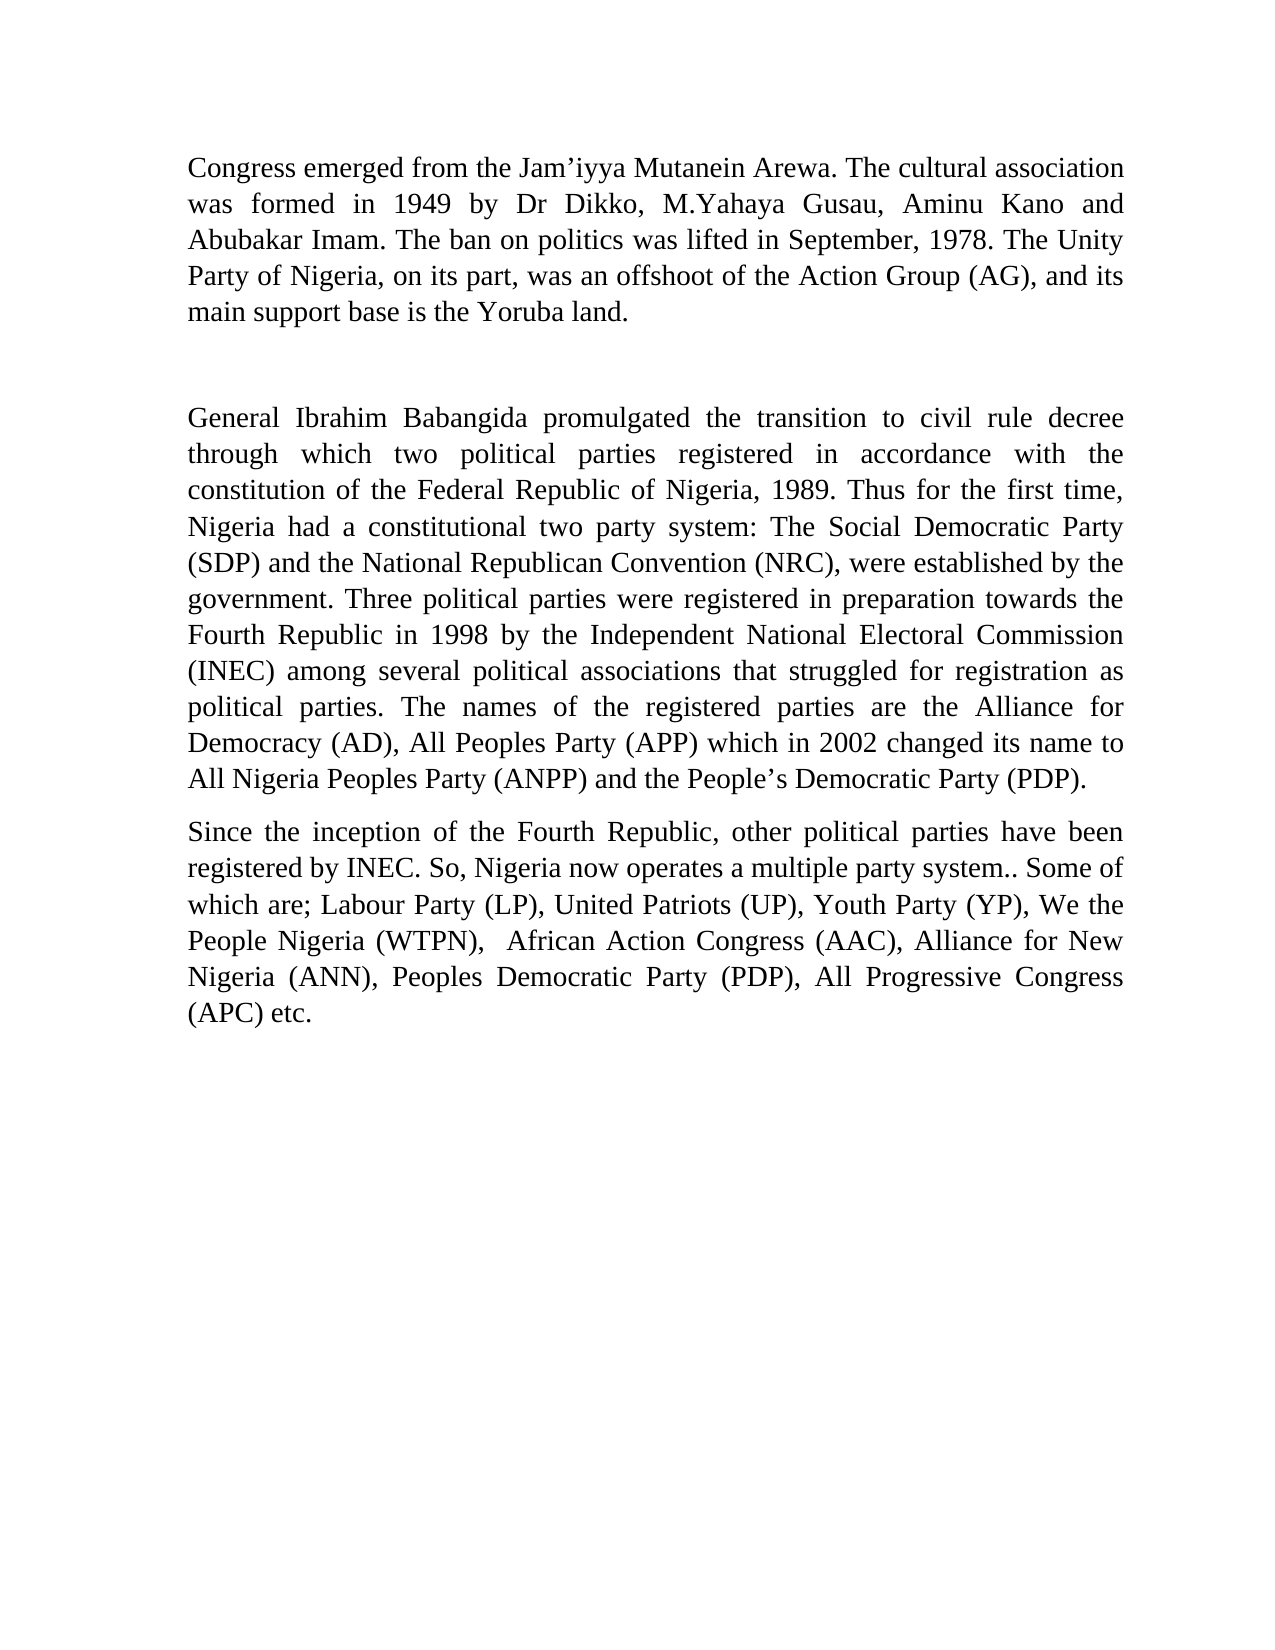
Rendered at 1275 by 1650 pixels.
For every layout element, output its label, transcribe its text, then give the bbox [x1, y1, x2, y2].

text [187, 150, 1125, 328]
text Since the inception of the Fourth Republic, other political parties have been registered by INEC. So, Nigeria now operates a multiple party system.. Some of which are; Labour Party (LP), United Patriots (UP), Youth Party (YP), We the People Nigeria (WTPN), African Action Congress (AAC), Alliance for New Nigeria (ANN), Peoples Democratic Party (PDP), All Progressive Congress (APC) etc. [187, 814, 1125, 1029]
text General Ibrahim Babangida promulgated the transition to civil rule decree through which two political parties registered in accordance with the constitution of the Federal Republic of Nigeria, 1989. Thus for the first time, Nigeria had a constitutional two party system: The Social Democratic Party (SDP) and the National Republican Convention (NRC), were established by the government. Three political parties were registered in preparation towards the Fourth Republic in 1998 by the Independent National Electoral Commission (INEC) among several political associations that struggled for registration as political parties. The names of the registered parties are the Alliance for Democracy (AD), All Peoples Party (APP) which in 2002 changed its name to All Nigeria Peoples Party (ANPP) and the People’s Democratic Party (PDP). [187, 400, 1125, 795]
